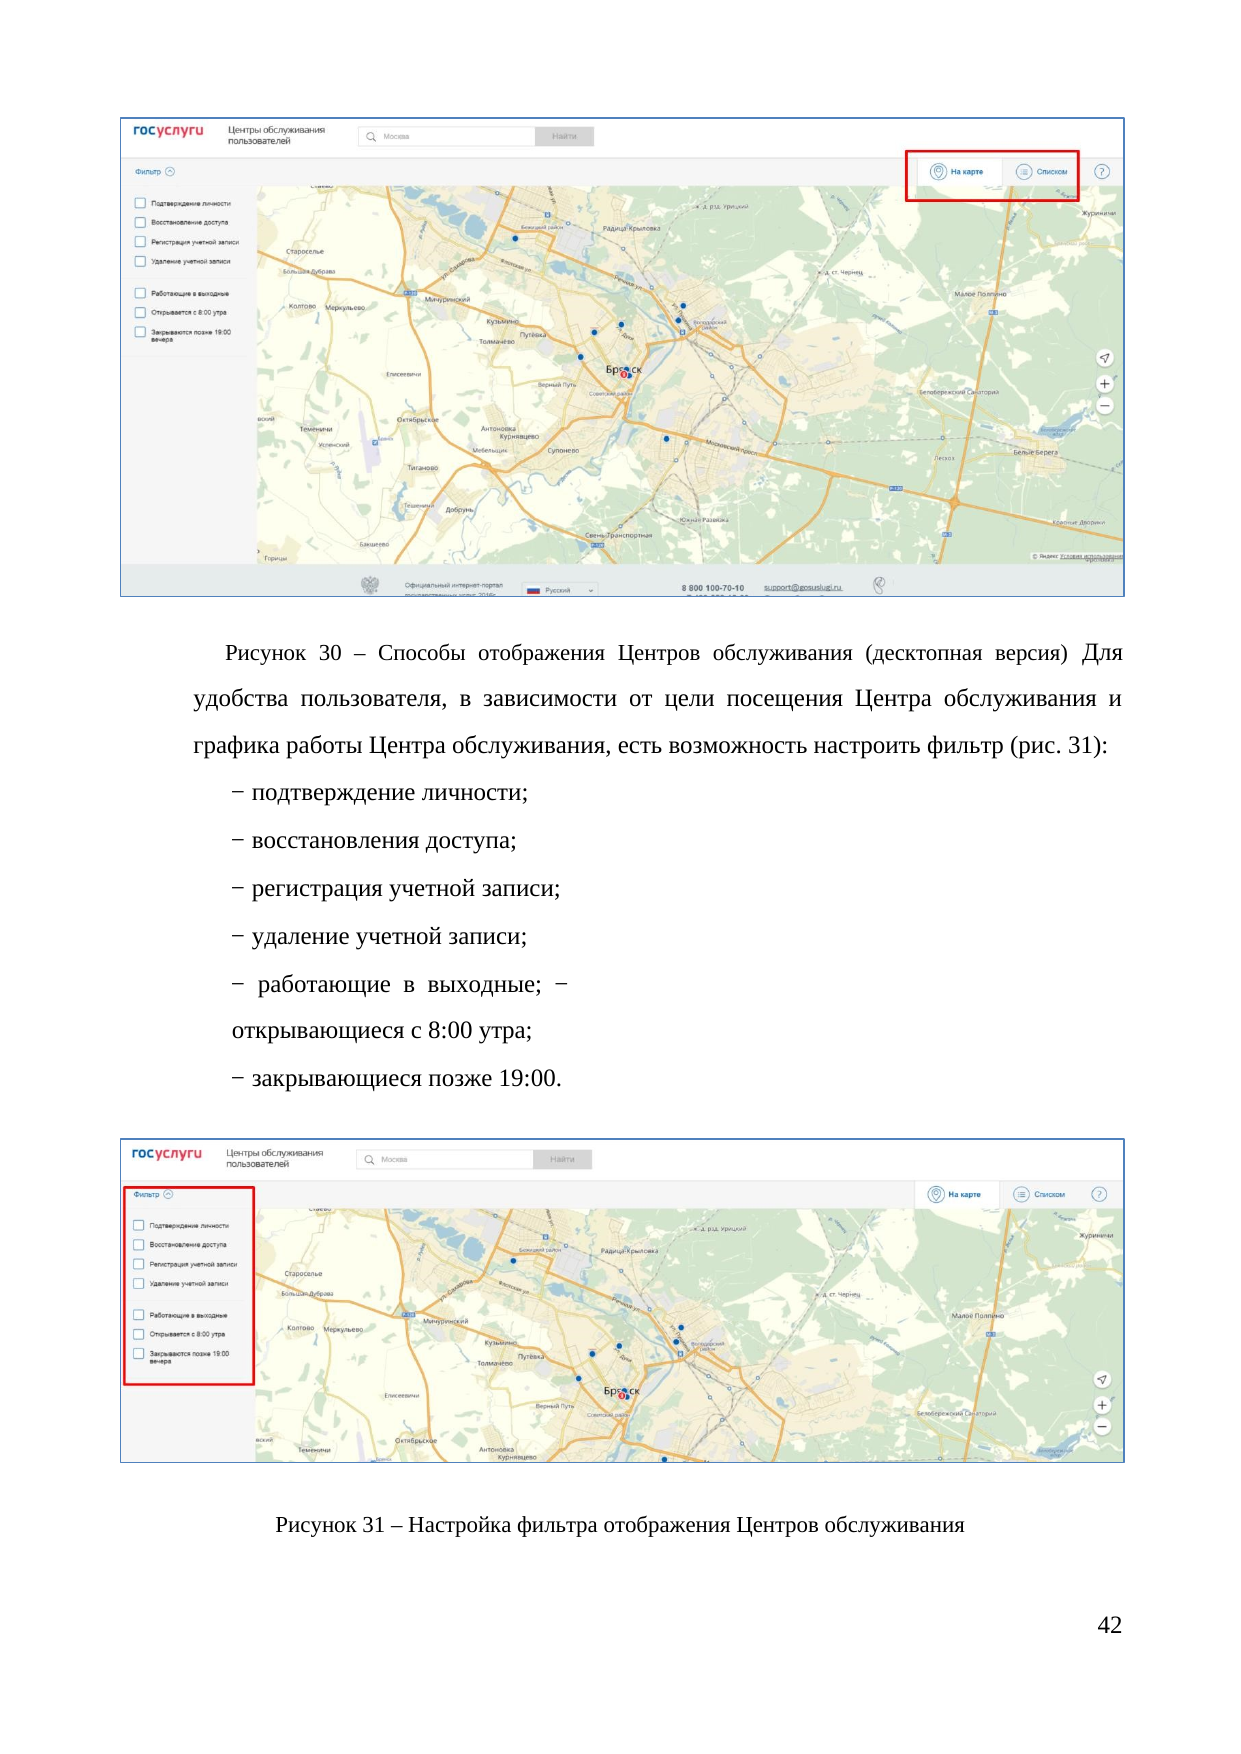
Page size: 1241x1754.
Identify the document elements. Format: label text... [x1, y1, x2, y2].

text − закрывающиеся позже 19:00. [231, 1063, 1123, 1092]
text − подтверждение личности; [231, 777, 1123, 806]
text Рисунок 30 – Способы отображения Центров обслуживания (десктопная версия) Для удобства пользователя, в зависимости от цели посещения Центра обслуживания и графика работы Центра обслуживания, есть возможность настроить фильтр (рис. 31): [193, 637, 1123, 758]
picture [121, 1140, 1123, 1462]
text − регистрация учетной записи; [231, 873, 1123, 902]
text − удаление учетной записи; [231, 921, 1123, 950]
text Рисунок 31 – Настройка фильтра отображения Центров обслуживания [275, 1511, 1177, 1537]
picture [121, 119, 1123, 596]
text − работающие в выходные; − открывающиеся с 8:00 утра; [231, 969, 569, 1044]
text − восстановления доступа; [231, 825, 1123, 854]
